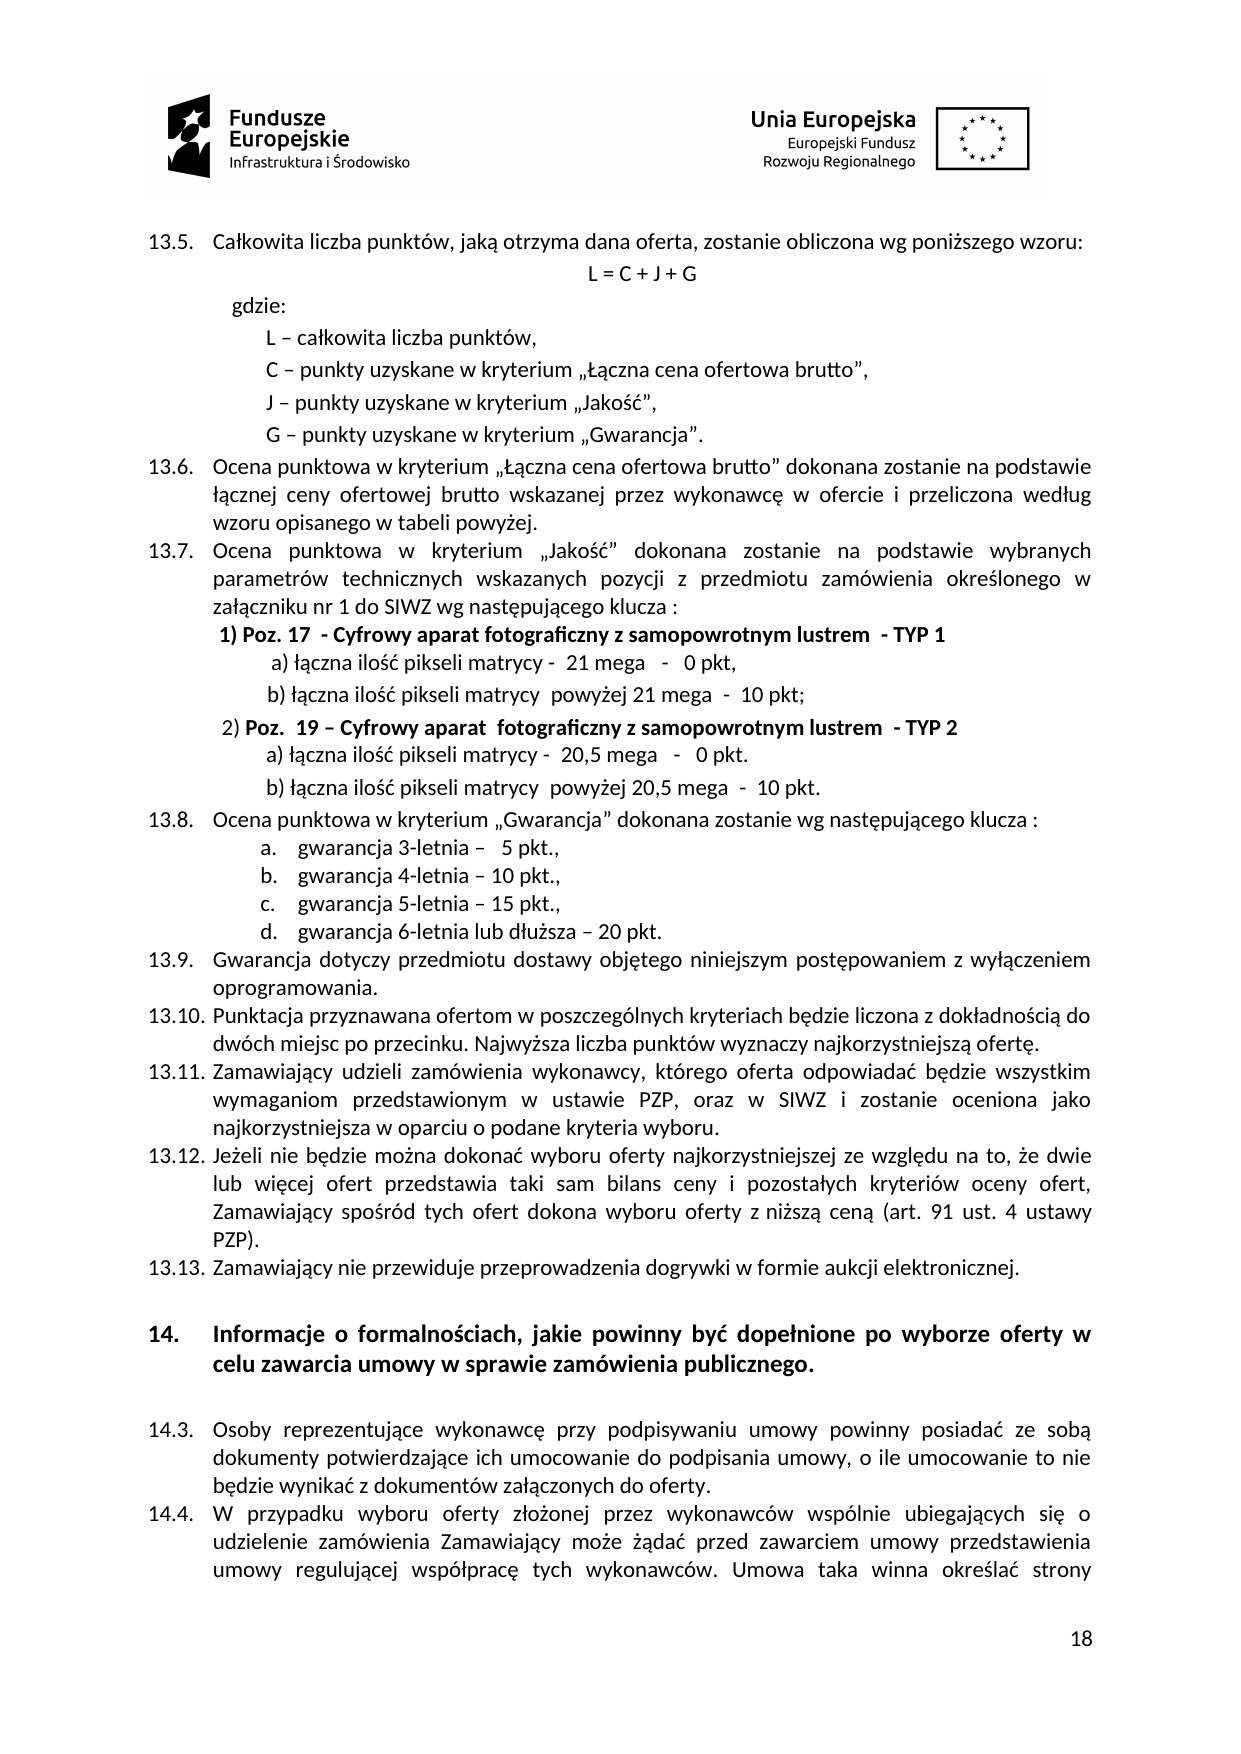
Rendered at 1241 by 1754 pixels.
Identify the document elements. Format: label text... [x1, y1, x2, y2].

list gwarancja 5-letnia – 15 pkt., [260, 889, 1093, 917]
list Ocena punktowa w kryterium „Jakość” dokonana zostanie na podstawie wybranych parametrów technicznych wskazanych pozycji z przedmiotu zamówienia określonego w załączniku nr 1 do SIWZ wg następującego klucza : [148, 536, 1093, 620]
list b) łączna ilość pikseli matrycy powyżej 21 mega - 10 pkt; [267, 680, 1093, 708]
list a) łączna ilość pikseli matrycy - 20,5 mega - 0 pkt. [266, 741, 1093, 769]
list Zamawiający nie przewiduje przeprowadzenia dogrywki w formie aukcji elektronicznej. [148, 1253, 1093, 1281]
list Gwarancja dotyczy przedmiotu dostawy objętego niniejszym postępowaniem z wyłączeniem oprogramowania. [148, 945, 1093, 1001]
list Zamawiający udzieli zamówienia wykonawcy, którego oferta odpowiadać będzie wszystkim wymaganiom przedstawionym w ustawie PZP, oraz w SIWZ i zostanie oceniona jako najkorzystniejsza w oparciu o podane kryteria wyboru. [148, 1057, 1093, 1141]
list 2) Poz. 19 – Cyfrowy aparat fotograficzny z samopowrotnym lustrem - TYP 2 [193, 713, 1093, 741]
text C – punkty uzyskane w kryterium „Łączna cena ofertowa brutto”, [236, 356, 1093, 383]
picture [147, 73, 1050, 199]
list Osoby reprezentujące wykonawcę przy podpisywaniu umowy powinny posiadać ze sobą dokumenty potwierdzające ich umocowanie do podpisania umowy, o ile umocowanie to nie będzie wynikać z dokumentów załączonych do oferty. [148, 1415, 1093, 1499]
list Ocena punktowa w kryterium „Gwarancja” dokonana zostanie wg następującego klucza : [148, 805, 1093, 833]
text J – punkty uzyskane w kryterium „Jakość”, [236, 388, 1093, 416]
text G – punkty uzyskane w kryterium „Gwarancja”. [236, 420, 1093, 448]
list Ocena punktowa w kryterium „Łączna cena ofertowa brutto” dokonana zostanie na podstawie łącznej ceny ofertowej brutto wskazanej przez wykonawcę w ofercie i przeliczona według wzoru opisanego w tabeli powyżej. [148, 452, 1093, 536]
text L = C + J + G [192, 259, 1093, 287]
list Jeżeli nie będzie można dokonać wyboru oferty najkorzystniejszej ze względu na to, że dwie lub więcej ofert przedstawia taki sam bilans ceny i pozostałych kryteriów oceny ofert, Zamawiający spośród tych ofert dokona wyboru oferty z niższą ceną (art. 91 ust. 4 ustawy PZP). [148, 1141, 1093, 1253]
text L – całkowita liczba punktów, [266, 323, 1093, 351]
list a) łączna ilość pikseli matrycy - 21 mega - 0 pkt, [193, 648, 1093, 676]
list gwarancja 4-letnia – 10 pkt., [260, 861, 1093, 889]
list Informacje o formalnościach, jakie powinny być dopełnione po wyborze oferty w celu zawarcia umowy w sprawie zamówienia publicznego. [148, 1318, 1093, 1379]
list gwarancja 6-letnia lub dłuższa – 20 pkt. [260, 917, 1093, 945]
list 1) Poz. 17 - Cyfrowy aparat fotograficzny z samopowrotnym lustrem - TYP 1 [218, 620, 1093, 648]
list b) łączna ilość pikseli matrycy powyżej 20,5 mega - 10 pkt. [266, 773, 1093, 801]
list Całkowita liczba punktów, jaką otrzyma dana oferta, zostanie obliczona wg poniższego wzoru: [148, 227, 1093, 255]
list Punktacja przyznawana ofertom w poszczególnych kryteriach będzie liczona z dokładnością do dwóch miejsc po przecinku. Najwyższa liczba punktów wyznaczy najkorzystniejszą ofertę. [148, 1001, 1093, 1057]
list gwarancja 3-letnia – 5 pkt., [260, 833, 1093, 861]
text gdzie: [192, 291, 1093, 319]
